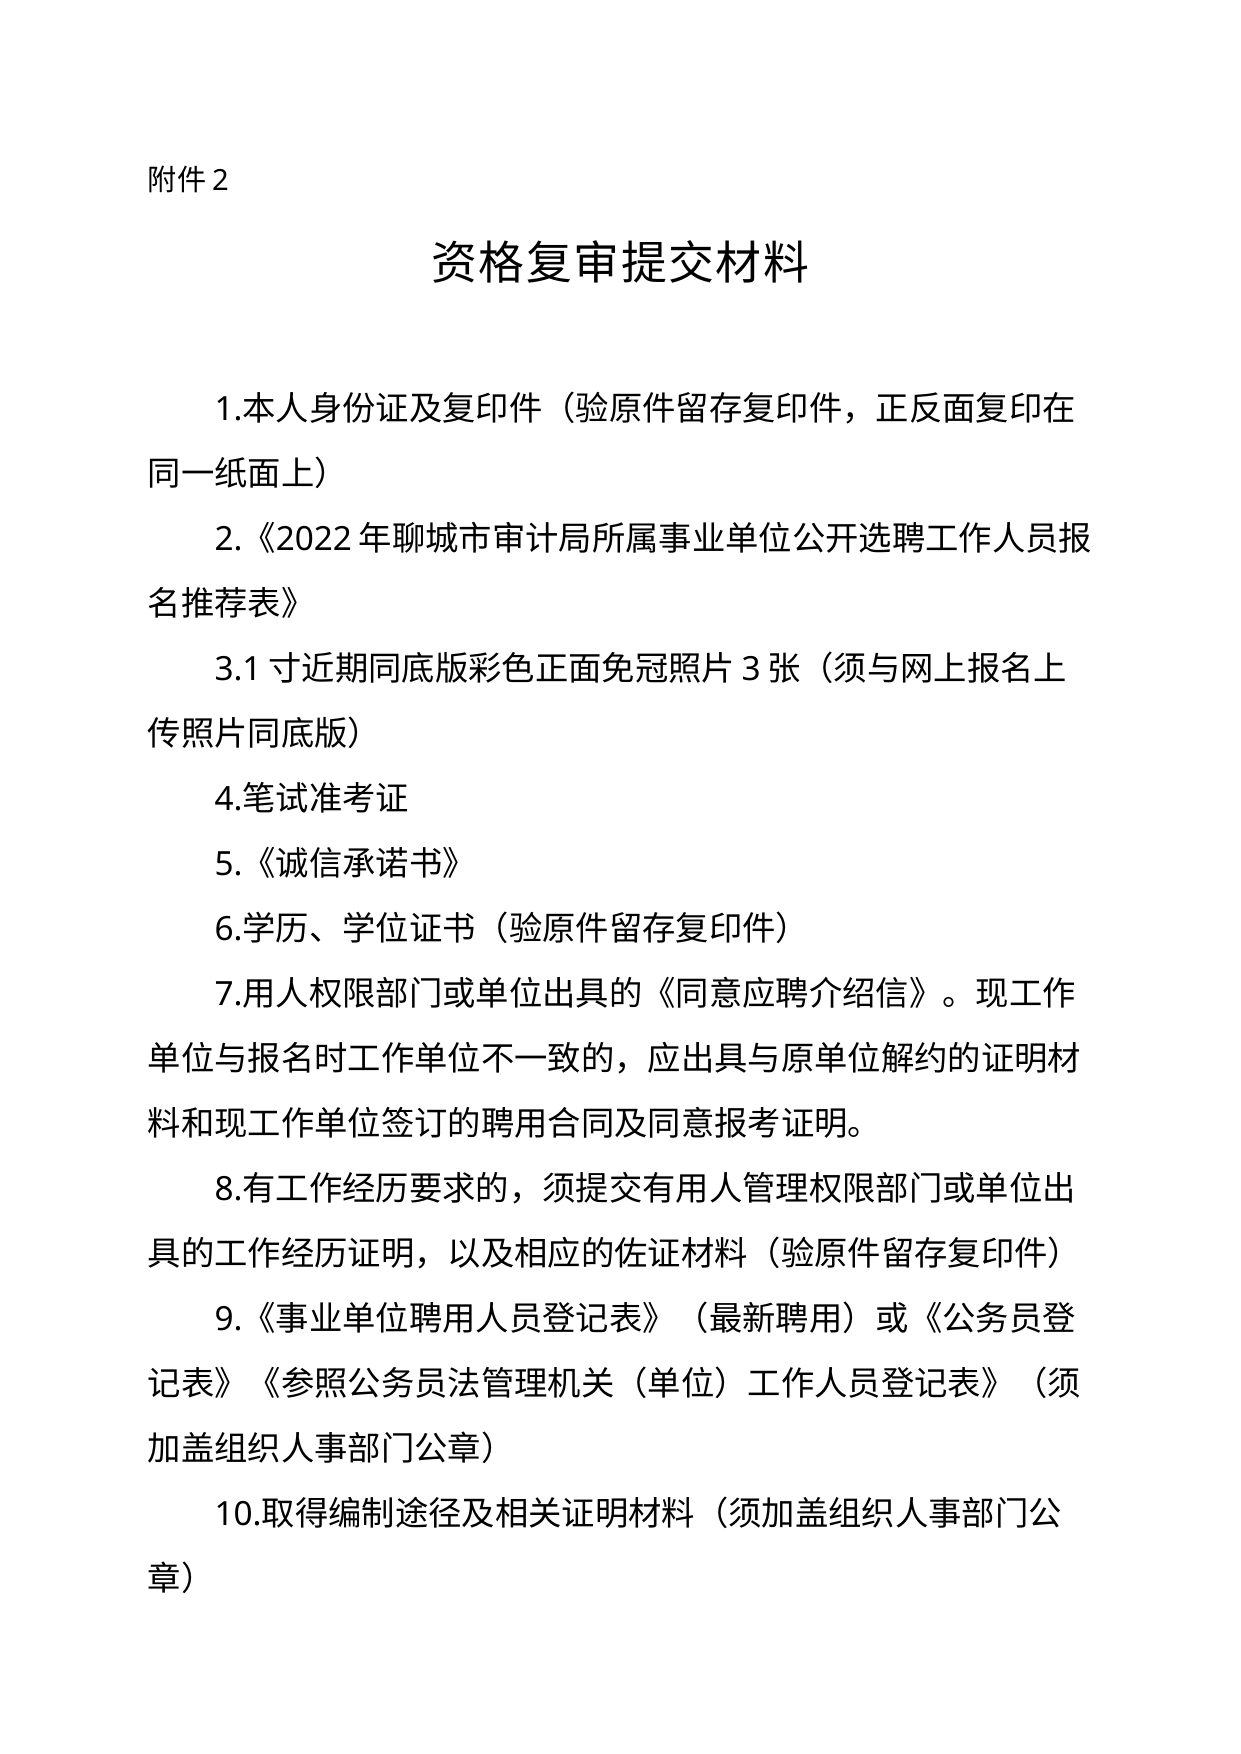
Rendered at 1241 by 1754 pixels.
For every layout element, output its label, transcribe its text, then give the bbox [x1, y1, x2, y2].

text 1.本人身份证及复印件（验原件留存复印件，正反面复印在同一纸面上） [148, 373, 1093, 503]
text 资格复审提交材料 [148, 211, 1093, 308]
text 2.《2022年聊城市审计局所属事业单位公开选聘工作人员报名推荐表》 [148, 503, 1093, 633]
text 7.用人权限部门或单位出具的《同意应聘介绍信》。现工作单位与报名时工作单位不一致的，应出具与原单位解约的证明材料和现工作单位签订的聘用合同及同意报考证明。 [148, 958, 1093, 1153]
text 附件2 [148, 146, 1093, 211]
text 3.1寸近期同底版彩色正面免冠照片3张（须与网上报名上传照片同底版） [148, 633, 1093, 763]
text 5.《诚信承诺书》 [148, 828, 1093, 893]
text 4.笔试准考证 [148, 763, 1093, 828]
text 8.有工作经历要求的，须提交有用人管理权限部门或单位出具的工作经历证明，以及相应的佐证材料（验原件留存复印件） [148, 1153, 1093, 1283]
text 10.取得编制途径及相关证明材料（须加盖组织人事部门公章） [148, 1478, 1093, 1608]
text 9.《事业单位聘用人员登记表》（最新聘用）或《公务员登记表》《参照公务员法管理机关（单位）工作人员登记表》（须加盖组织人事部门公章） [148, 1283, 1093, 1478]
text 6.学历、学位证书（验原件留存复印件） [148, 893, 1093, 958]
